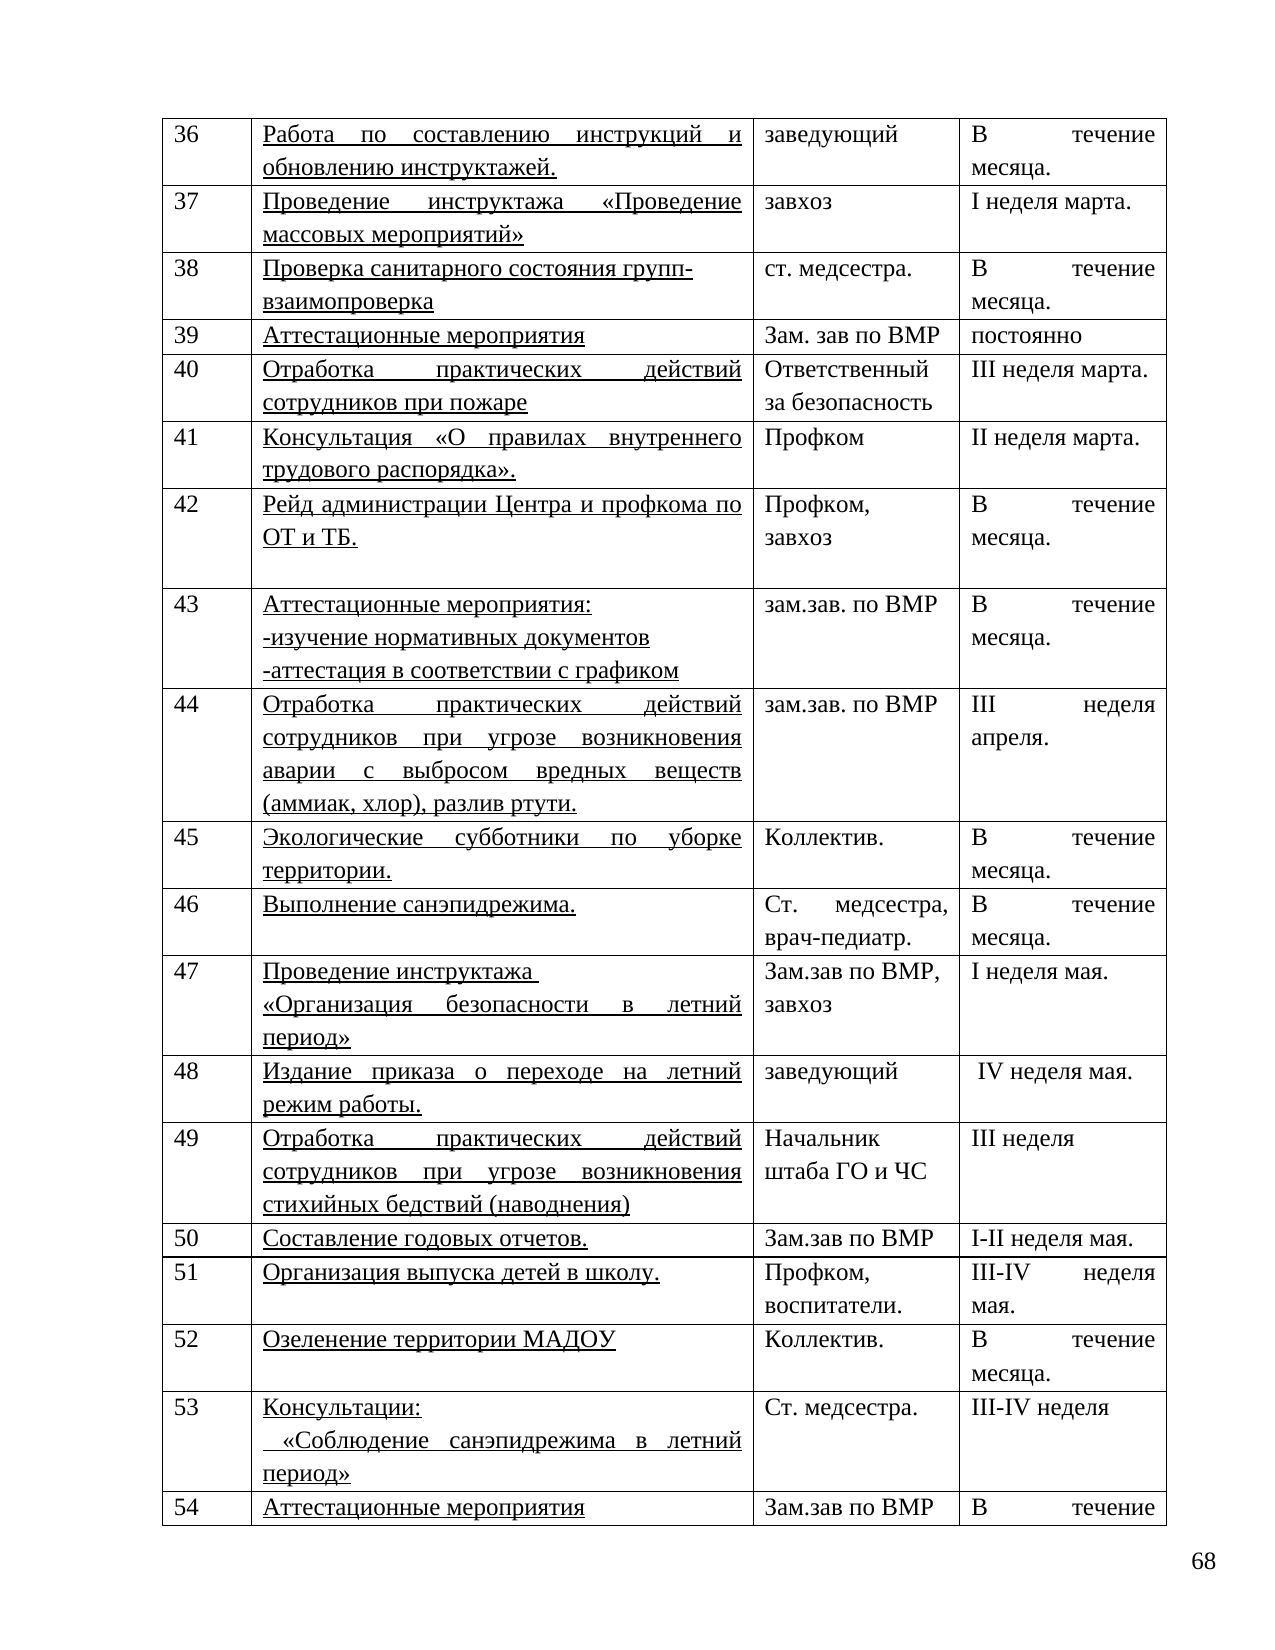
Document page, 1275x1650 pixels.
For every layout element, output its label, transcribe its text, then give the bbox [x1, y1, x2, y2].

table_cell Зам.зав по ВМР [754, 1224, 959, 1256]
table_cell 44 [163, 689, 251, 821]
table_cell Проведение инструктажа «Проведение массовых мероприятий» [252, 186, 753, 252]
table_cell Зам. зав по ВМР [754, 320, 959, 353]
table_cell Проведение инструктажа «Организация безопасности в летний период» [252, 956, 753, 1055]
table_cell Аттестационные мероприятия: -изучение нормативных документов -аттестация в соответствии с графиком [252, 589, 753, 688]
table_cell постоянно [960, 320, 1166, 353]
table_cell 45 [163, 822, 251, 888]
table_cell ст. медсестра. [754, 253, 959, 319]
table_cell Составление годовых отчетов. [252, 1224, 753, 1256]
table_cell Организация выпуска детей в школу. [252, 1258, 753, 1323]
table_cell В течение месяца. [960, 822, 1166, 888]
table_cell В течение месяца. [960, 1325, 1166, 1391]
table_cell 46 [163, 889, 251, 955]
table_cell В течение месяца. [960, 253, 1166, 319]
table_cell 54 [163, 1492, 251, 1525]
table_cell 37 [163, 186, 251, 252]
table_cell III неделя [960, 1123, 1166, 1222]
table_cell 50 [163, 1224, 251, 1256]
table_cell Издание приказа о переходе на летний режим работы. [252, 1056, 753, 1122]
table_cell 48 [163, 1056, 251, 1122]
table_cell Коллектив. [754, 822, 959, 888]
table_cell 51 [163, 1258, 251, 1323]
table_cell II неделя марта. [960, 422, 1166, 488]
table_cell Проверка санитарного состояния групп- взаимопроверка [252, 253, 753, 319]
table_cell Профком, завхоз [754, 489, 959, 588]
table_cell Профком, воспитатели. [754, 1258, 959, 1323]
table_cell Ответственный за безопасность [754, 355, 959, 421]
table_cell 49 [163, 1123, 251, 1222]
table_cell заведующий [754, 1056, 959, 1122]
table_cell В течение месяца [960, 1492, 1166, 1525]
table_cell Рейд администрации Центра и профкома по ОТ и ТБ. [252, 489, 753, 588]
table_cell Отработка практических действий сотрудников при пожаре [252, 355, 753, 421]
table_cell Отработка практических действий сотрудников при угрозе возникновения аварии с выбросом вредных веществ (аммиак, хлор), разлив ртути. [252, 689, 753, 821]
table_cell Коллектив. [754, 1325, 959, 1391]
table_cell Отработка практических действий сотрудников при угрозе возникновения стихийных бедствий (наводнения) [252, 1123, 753, 1222]
table_cell Ст. медсестра. [754, 1392, 959, 1491]
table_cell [252, 1492, 753, 1525]
table_cell зам.зав. по ВМР [754, 689, 959, 821]
table_cell зам.зав. по ВМР [754, 589, 959, 688]
table_cell I-II неделя мая. [960, 1224, 1166, 1256]
table_cell III неделя марта. [960, 355, 1166, 421]
table_cell 39 [163, 320, 251, 353]
table_cell Ст. медсестра, врач-педиатр. [754, 889, 959, 955]
table_cell 41 [163, 422, 251, 488]
table_cell 47 [163, 956, 251, 1055]
table_cell Экологические субботники по уборке территории. [252, 822, 753, 888]
table_cell В течение месяца. [960, 589, 1166, 688]
table_cell завхоз [754, 186, 959, 252]
table_cell I неделя мая. [960, 956, 1166, 1055]
table_cell I неделя марта. [960, 186, 1166, 252]
table_cell 53 [163, 1392, 251, 1491]
table_cell Консультация «О правилах внутреннего трудового распорядка». [252, 422, 753, 488]
table_cell III неделя апреля. [960, 689, 1166, 821]
table_cell заведующий [754, 119, 959, 185]
table_cell 38 [163, 253, 251, 319]
table_cell 36 [163, 119, 251, 185]
table_cell Озеленение территории МАДОУ [252, 1325, 753, 1391]
table_cell Аттестационные мероприятия [252, 320, 753, 353]
table_cell В течение месяца. [960, 889, 1166, 955]
table_cell В течение месяца. [960, 489, 1166, 588]
table_cell Начальник штаба ГО и ЧС [754, 1123, 959, 1222]
table_cell 43 [163, 589, 251, 688]
table_cell Зам.зав по ВМР, завхоз [754, 956, 959, 1055]
table_cell Консультации: «Соблюдение санэпидрежима в летний период» [252, 1392, 753, 1491]
table_cell Работа по составлению инструкций и обновлению инструктажей. [252, 119, 753, 185]
table_cell Профком [754, 422, 959, 488]
table_cell IV неделя мая. [960, 1056, 1166, 1122]
table_cell III-IV неделя мая. [960, 1258, 1166, 1323]
table_cell В течение месяца. [960, 119, 1166, 185]
table_cell 42 [163, 489, 251, 588]
table_cell Зам.зав по ВМР [754, 1492, 959, 1525]
table_cell Выполнение санэпидрежима. [252, 889, 753, 955]
table_cell 40 [163, 355, 251, 421]
table_cell III-IV неделя [960, 1392, 1166, 1491]
table_cell 52 [163, 1325, 251, 1391]
